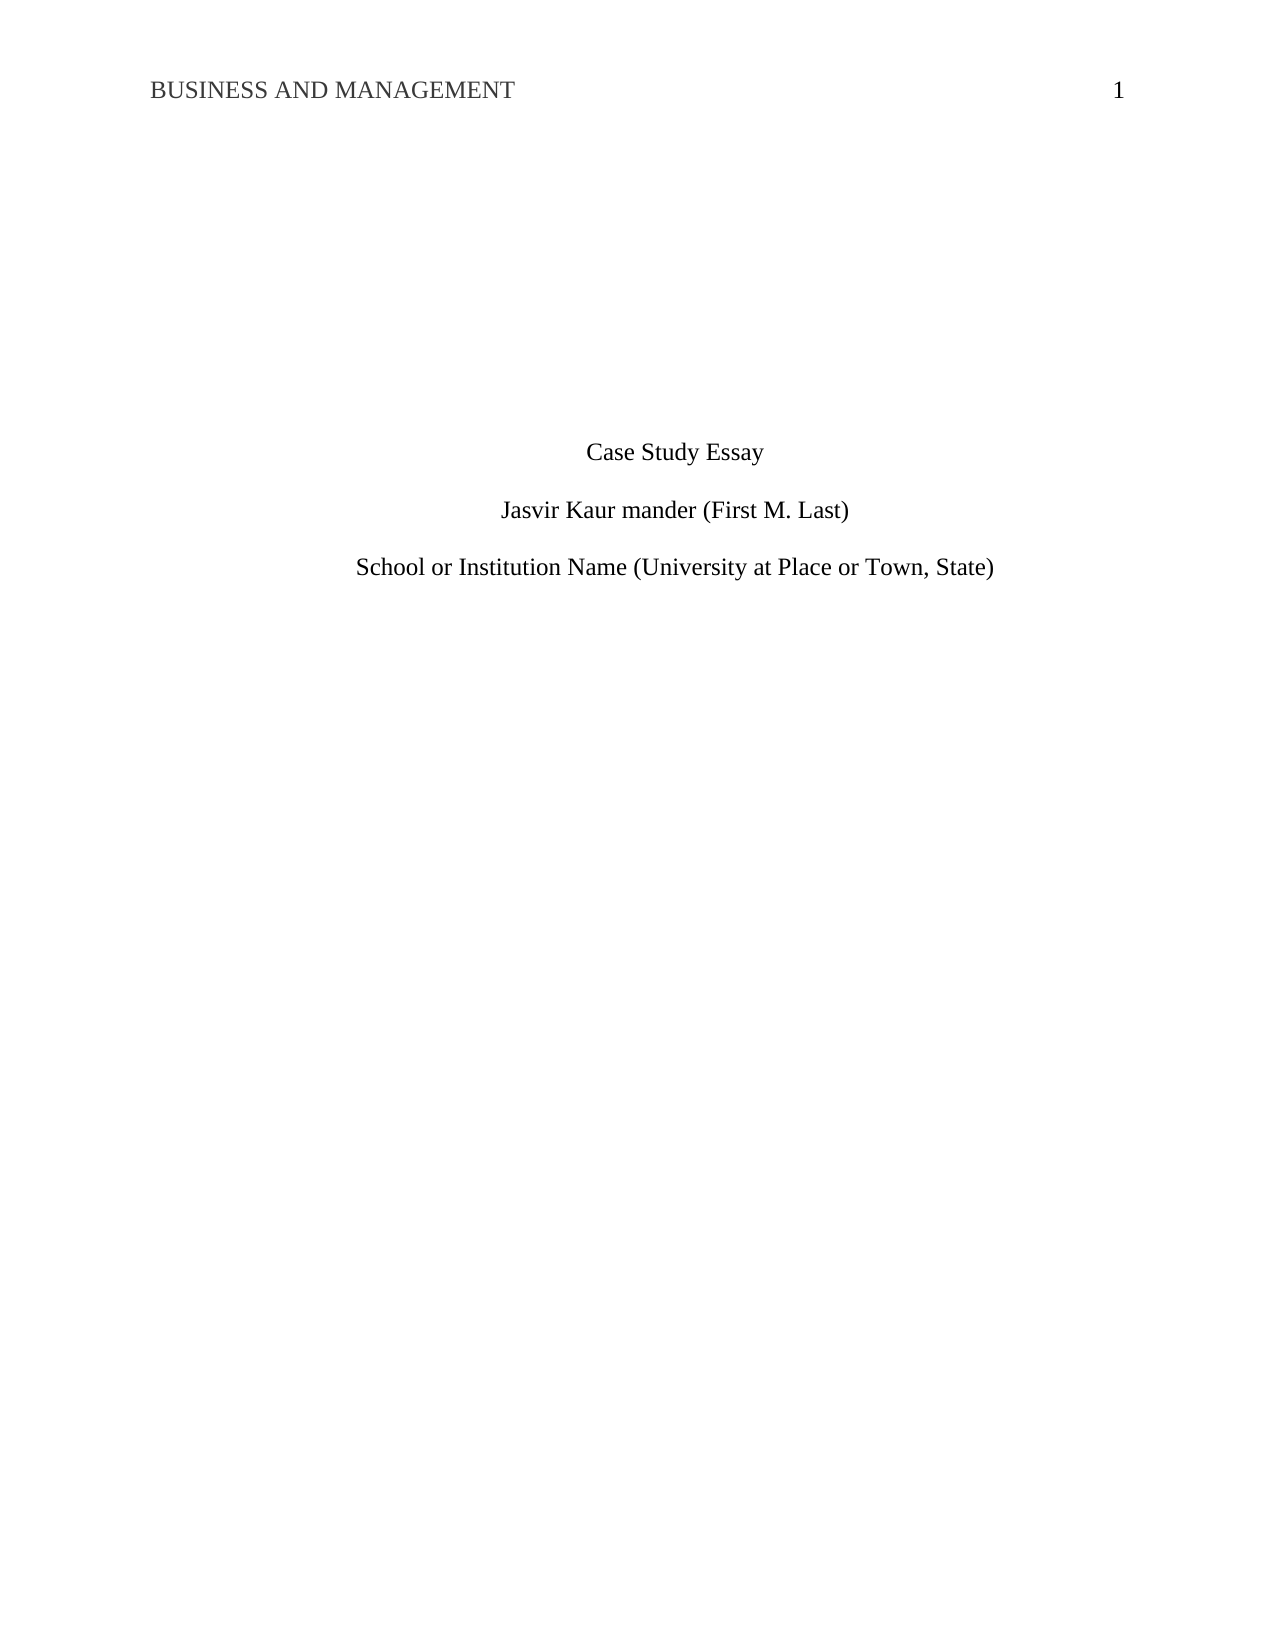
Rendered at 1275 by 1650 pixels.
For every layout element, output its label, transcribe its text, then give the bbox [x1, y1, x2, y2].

text Case Study Essay [150, 437, 1125, 466]
text Jasvir Kaur mander (First M. Last) [150, 495, 1125, 524]
text School or Institution Name (University at Place or Town, State) [150, 552, 1125, 581]
